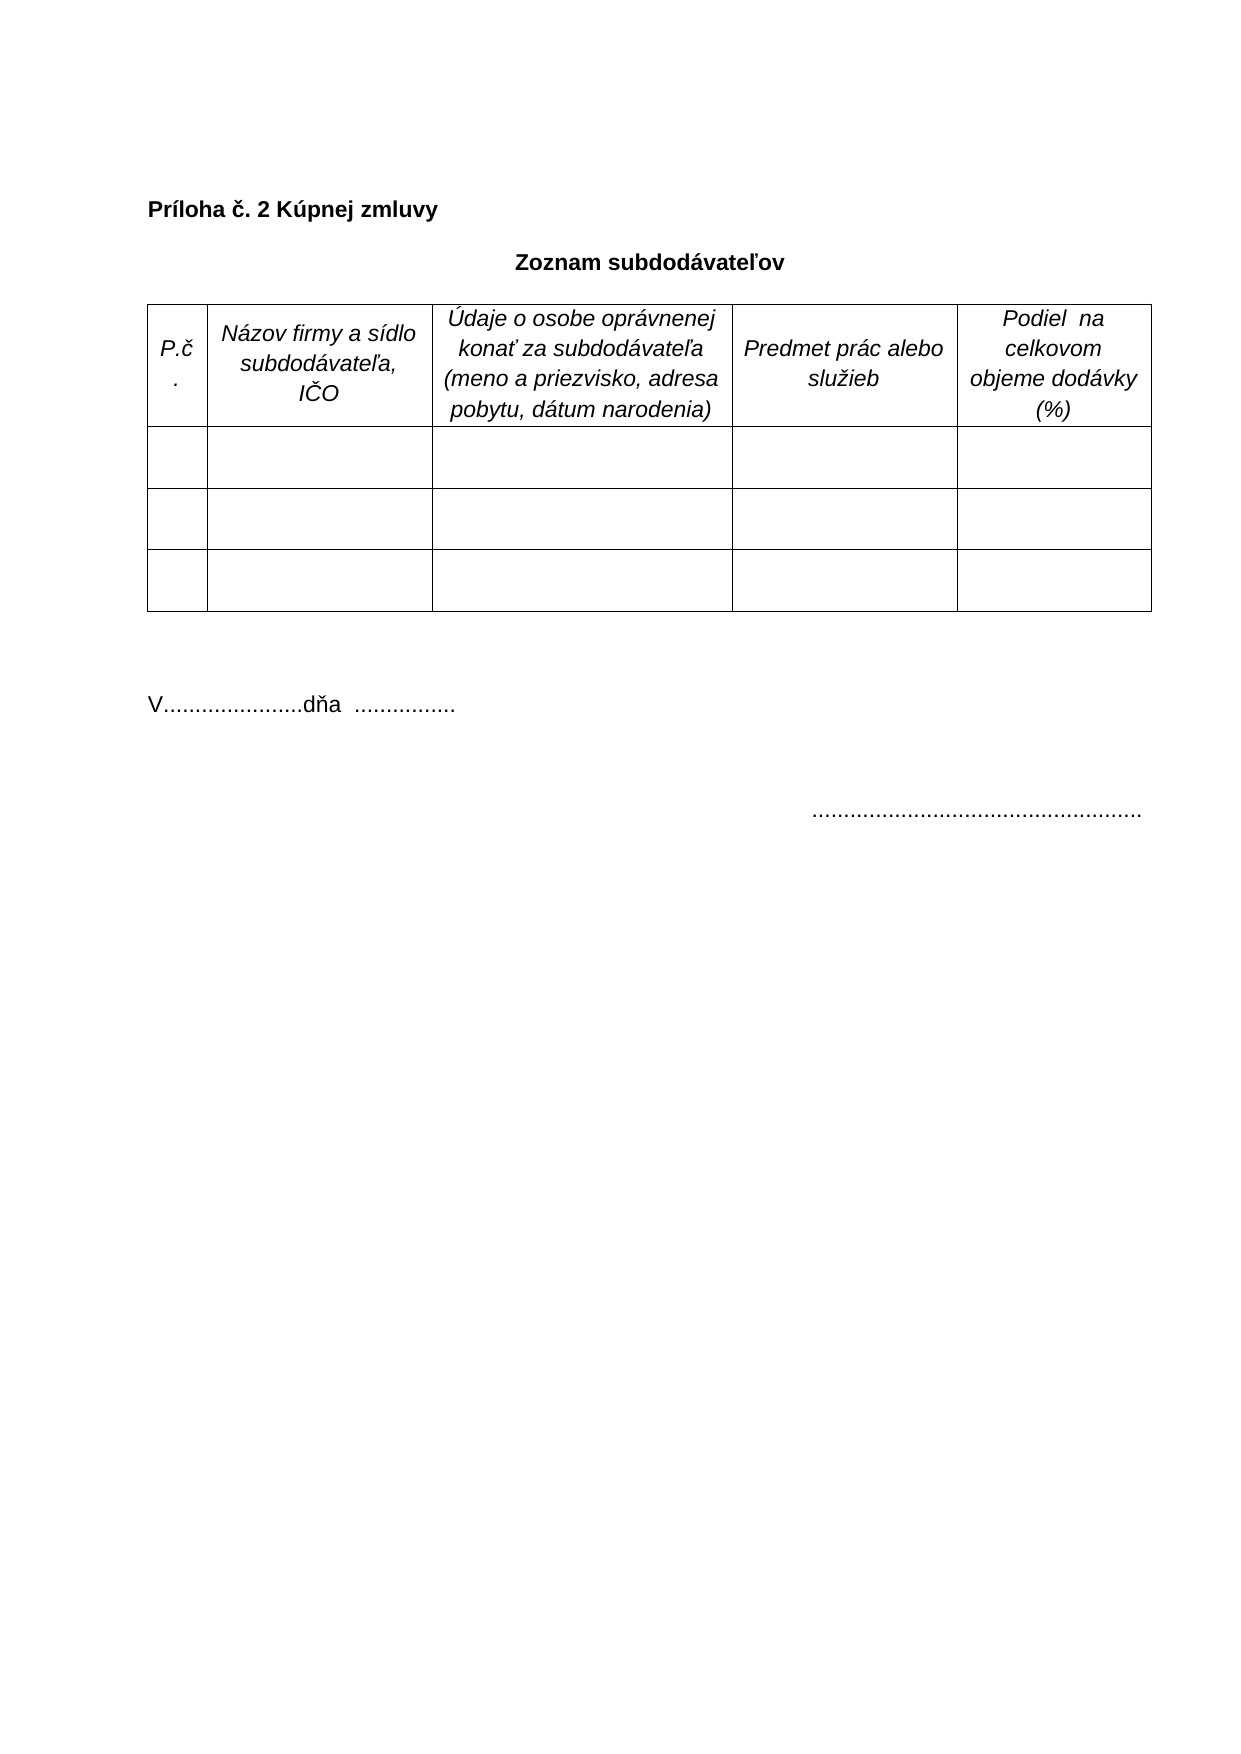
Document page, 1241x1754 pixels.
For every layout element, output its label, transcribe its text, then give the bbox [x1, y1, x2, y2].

text Zoznam subdodávateľov [148, 249, 1152, 275]
table_cell [208, 489, 432, 549]
table_cell [958, 427, 1151, 488]
text V......................dňa ................ [148, 691, 1152, 717]
table_header Predmet prác alebo služieb [733, 305, 957, 426]
table_header Názov firmy a sídlo subdodávateľa, IČO [208, 305, 432, 426]
table_header Podiel na celkovom objeme dodávky (%) [958, 305, 1151, 426]
text Príloha č. 2 Kúpnej zmluvy [148, 196, 1152, 222]
table_cell [148, 489, 207, 549]
table_header Údaje o osobe oprávnenej konať za subdodávateľa (meno a priezvisko, adresa pobytu, dátum narodenia) [433, 305, 732, 426]
table_cell [433, 489, 732, 549]
table_cell [733, 427, 957, 488]
text .................................................... [148, 796, 1152, 849]
table_cell [433, 427, 732, 488]
table_cell [208, 427, 432, 488]
table_cell [958, 550, 1151, 611]
table_cell [733, 489, 957, 549]
table_cell [148, 550, 207, 611]
table_cell [433, 550, 732, 611]
table_cell [148, 427, 207, 488]
table_cell [208, 550, 432, 611]
table_cell [733, 550, 957, 611]
table_cell [958, 489, 1151, 549]
table_header P.č. [148, 305, 207, 426]
